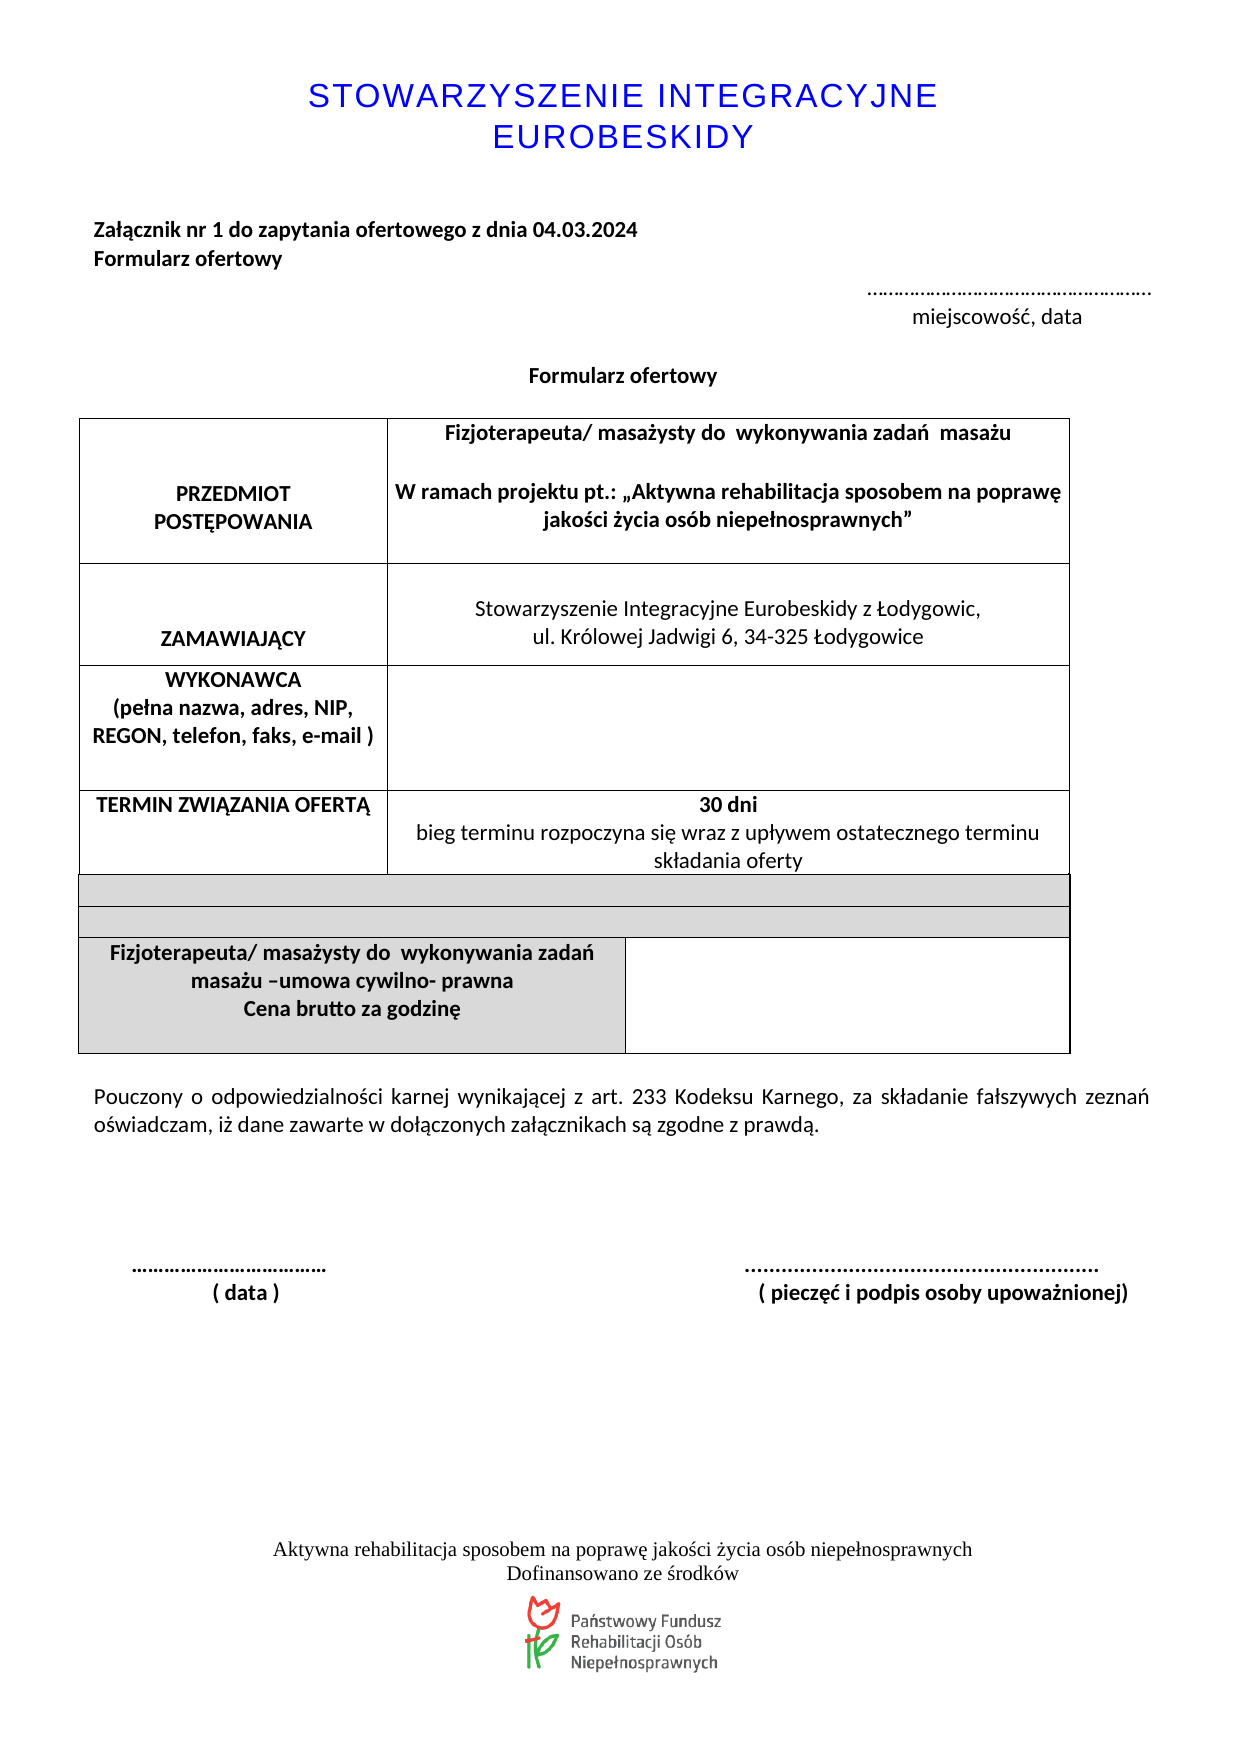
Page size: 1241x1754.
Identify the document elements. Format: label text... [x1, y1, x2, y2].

table_cell TERMIN ZWIĄZANIA OFERTĄ [80, 791, 387, 874]
picture [525, 1584, 721, 1681]
table_cell 30 dni bieg terminu rozpoczyna się wraz z upływem ostatecznego terminu składania oferty [388, 791, 1069, 874]
table_cell ZAMAWIAJĄCY [80, 564, 387, 665]
text Formularz ofertowy [94, 360, 1152, 389]
text ……………………………………………… [94, 272, 1152, 301]
table_cell [388, 666, 1069, 790]
text Pouczony o odpowiedzialności karnej wynikającej z art. 233 Kodeksu Karnego, za składanie fałszywych zeznań oświadczam, iż dane zawarte w dołączonych załącznikach są zgodne z prawdą. [94, 1082, 1152, 1138]
table_cell [79, 907, 1069, 937]
table_header PRZEDMIOT POSTĘPOWANIA [80, 419, 387, 563]
text miejscowość, data [94, 301, 1152, 331]
table_cell [79, 875, 1069, 906]
text Załącznik nr 1 do zapytania ofertowego z dnia 04.03.2024 [94, 214, 1152, 243]
table_cell [626, 938, 1039, 1053]
text ……………………………… .......................................................... [131, 1222, 1152, 1278]
table_header Fizjoterapeuta/ masażysty do wykonywania zadań masażu W ramach projektu pt.: „Aktywna rehabilitacja sposobem na poprawę jakości życia osób niepełnosprawnych” [388, 419, 1069, 563]
text ( data ) ( pieczęć i podpis osoby upoważnionej) [94, 1278, 1152, 1306]
table_cell Stowarzyszenie Integracyjne Eurobeskidy z Łodygowic, ul. Królowej Jadwigi 6, 34-325 Łodygowice [388, 564, 1069, 665]
table_cell [1039, 938, 1069, 1053]
table_cell Fizjoterapeuta/ masażysty do wykonywania zadań masażu –umowa cywilno- prawna Cena brutto za godzinę [79, 938, 625, 1053]
table_cell WYKONAWCA (pełna nazwa, adres, NIP, REGON, telefon, faks, e-mail ) [80, 666, 387, 790]
text Formularz ofertowy [94, 243, 1152, 272]
